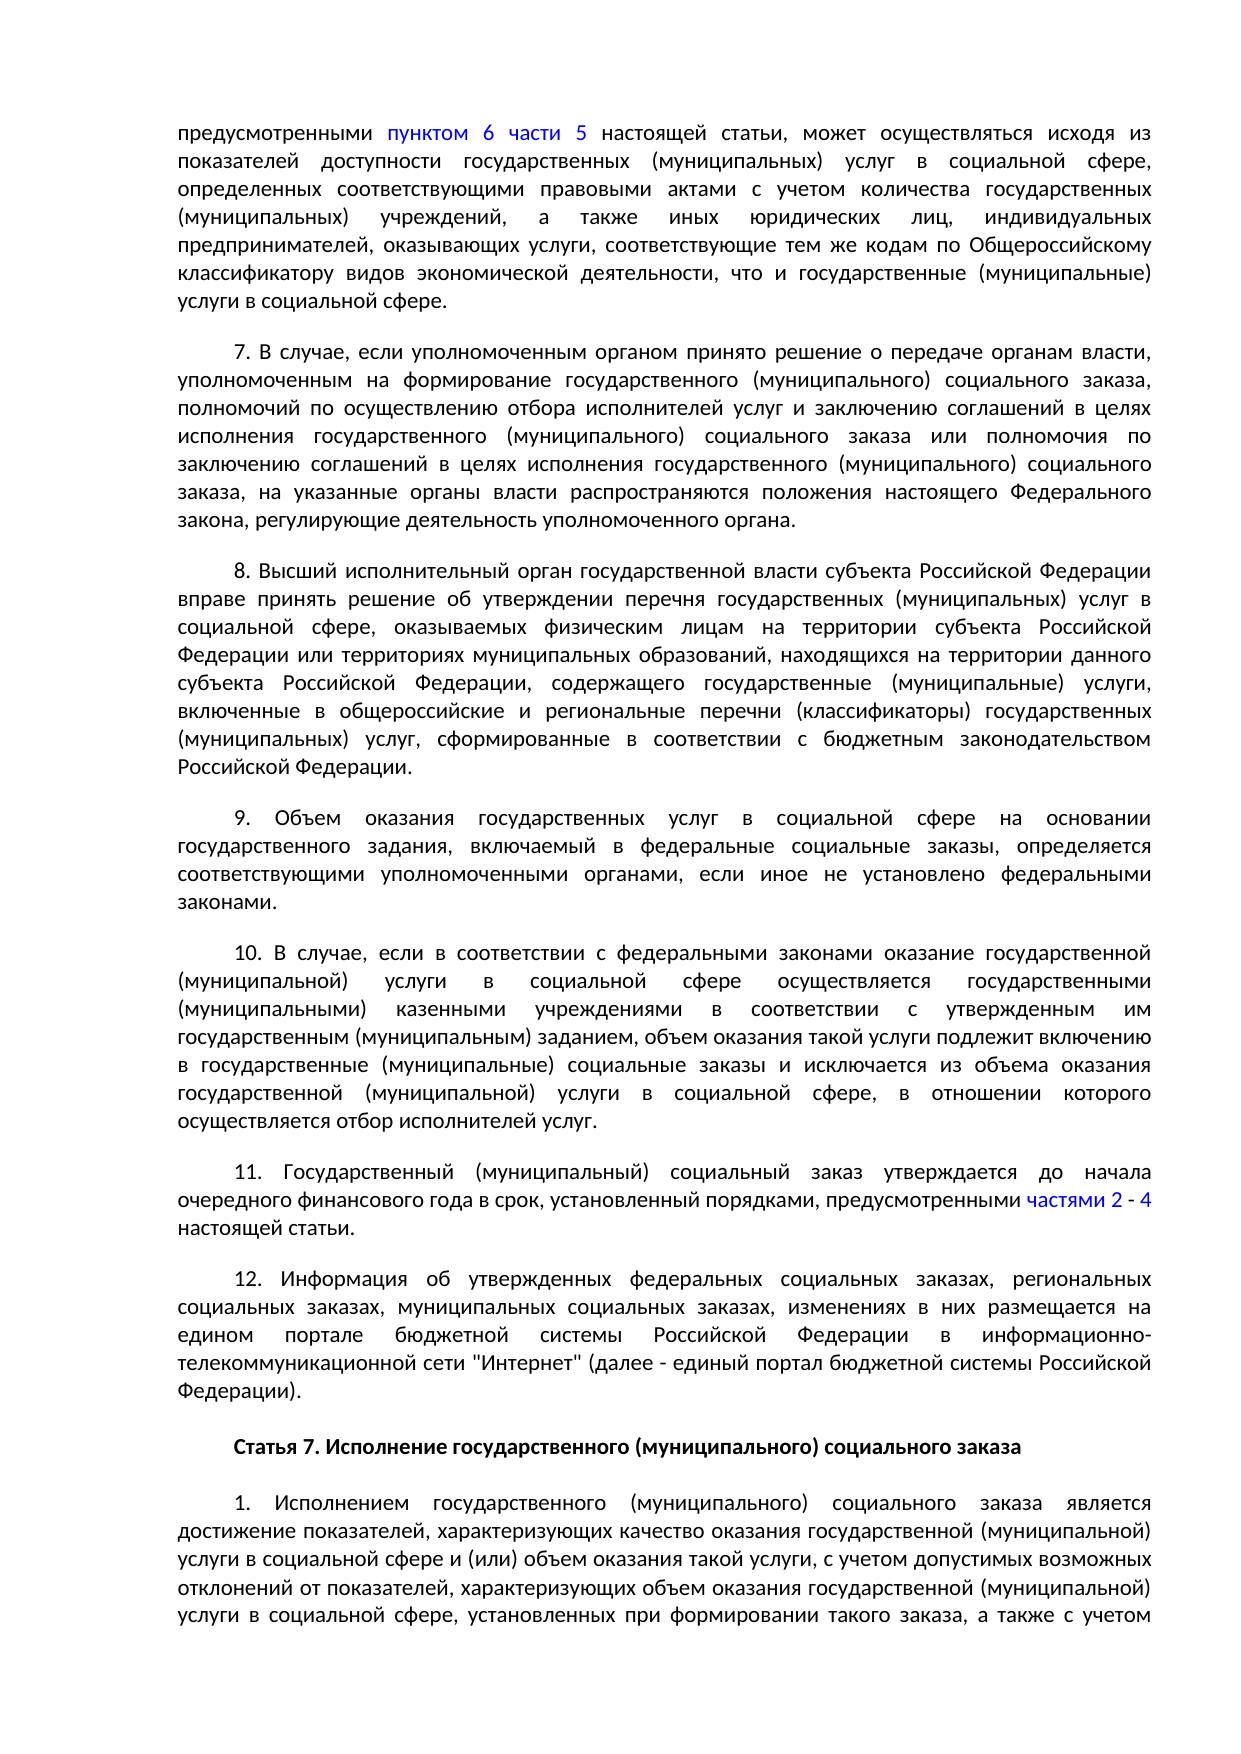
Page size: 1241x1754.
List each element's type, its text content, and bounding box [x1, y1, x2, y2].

title Статья 7. Исполнение государственного (муниципального) социального заказа [177, 1432, 1152, 1461]
text 10. В случае, если в соответствии с федеральными законами оказание государственной (муниципальной) услуги в социальной сфере осуществляется государственными (муниципальными) казенными учреждениями в соответствии с утвержденным им государственным (муниципальным) заданием, объем оказания такой услуги подлежит включению в государственные (муниципальные) социальные заказы и исключается из объема оказания государственной (муниципальной) услуги в социальной сфере, в отношении которого осуществляется отбор исполнителей услуг. [177, 938, 1152, 1134]
text 8. Высший исполнительный орган государственной власти субъекта Российской Федерации вправе принять решение об утверждении перечня государственных (муниципальных) услуг в социальной сфере, оказываемых физическим лицам на территории субъекта Российской Федерации или территориях муниципальных образований, находящихся на территории данного субъекта Российской Федерации, содержащего государственные (муниципальные) услуги, включенные в общероссийские и региональные перечни (классификаторы) государственных (муниципальных) услуг, сформированные в соответствии с бюджетным законодательством Российской Федерации. [177, 556, 1152, 780]
text 9. Объем оказания государственных услуг в социальной сфере на основании государственного задания, включаемый в федеральные социальные заказы, определяется соответствующими уполномоченными органами, если иное не установлено федеральными законами. [177, 803, 1152, 915]
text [177, 1488, 1152, 1629]
text 7. В случае, если уполномоченным органом принято решение о передаче органам власти, уполномоченным на формирование государственного (муниципального) социального заказа, полномочий по осуществлению отбора исполнителей услуг и заключению соглашений в целях исполнения государственного (муниципального) социального заказа или полномочия по заключению соглашений в целях исполнения государственного (муниципального) социального заказа, на указанные органы власти распространяются положения настоящего Федерального закона, регулирующие деятельность уполномоченного органа. [177, 337, 1152, 533]
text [177, 118, 1152, 314]
text 12. Информация об утвержденных федеральных социальных заказах, региональных социальных заказах, муниципальных социальных заказах, изменениях в них размещается на едином портале бюджетной системы Российской Федерации в информационно-телекоммуникационной сети "Интернет" (далее - единый портал бюджетной системы Российской Федерации). [177, 1264, 1152, 1404]
text 11. Государственный (муниципальный) социальный заказ утверждается до начала очередного финансового года в срок, установленный порядками, предусмотренными частями 2 - 4 настоящей статьи. [177, 1157, 1152, 1241]
